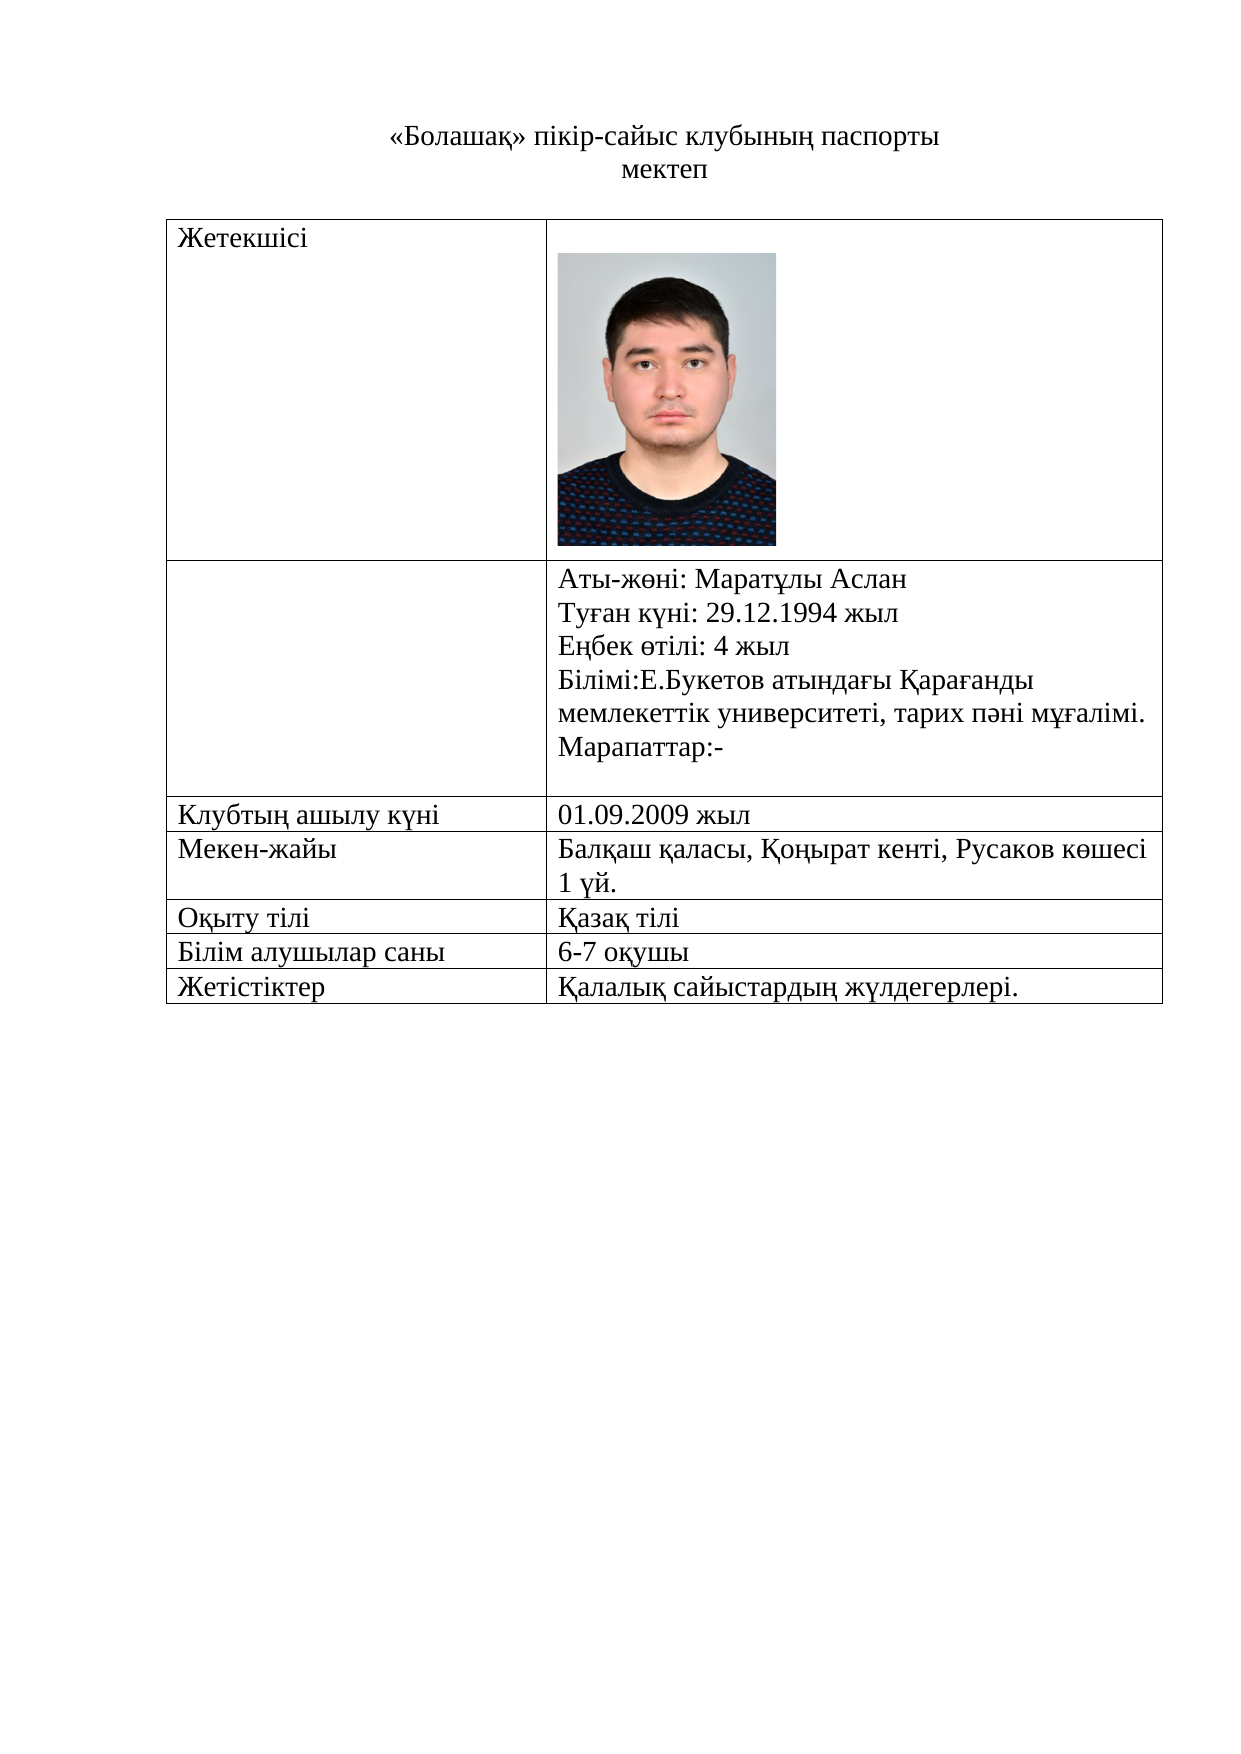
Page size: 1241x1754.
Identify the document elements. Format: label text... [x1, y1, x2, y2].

table_cell 01.09.2009 жыл [547, 797, 1162, 831]
text «Болашақ» пікір-сайыс клубының паспорты [177, 118, 1152, 152]
table_header [547, 220, 1162, 560]
table_cell Аты-жөні: Маратұлы Аслан Туған күні: 29.12.1994 жыл Еңбек өтілі: 4 жыл Білімі:Е.Букетов атындағы Қарағанды мемлекеттік университеті, тарих пәні мұғалімі. Марапаттар:- [547, 561, 1162, 796]
table_cell Қалалық сайыстардың жүлдегерлері. [547, 969, 1162, 1002]
text мектеп [177, 152, 1152, 185]
table_header Жетекшісі [167, 220, 546, 560]
picture [557, 253, 777, 546]
table_cell 6-7 оқушы [547, 934, 1162, 968]
table_cell Балқаш қаласы, Қоңырат кенті, Русаков көшесі 1 үй. [547, 832, 1162, 899]
table_cell Мекен-жайы [167, 832, 546, 899]
table_cell Қазақ тілі [547, 900, 1162, 933]
table_cell Білім алушылар саны [167, 934, 546, 968]
table_cell Оқыту тілі [167, 900, 546, 933]
table_cell Жетістіктер [167, 969, 546, 1002]
table_cell Клубтың ашылу күні [167, 797, 546, 831]
table_cell [167, 561, 546, 796]
